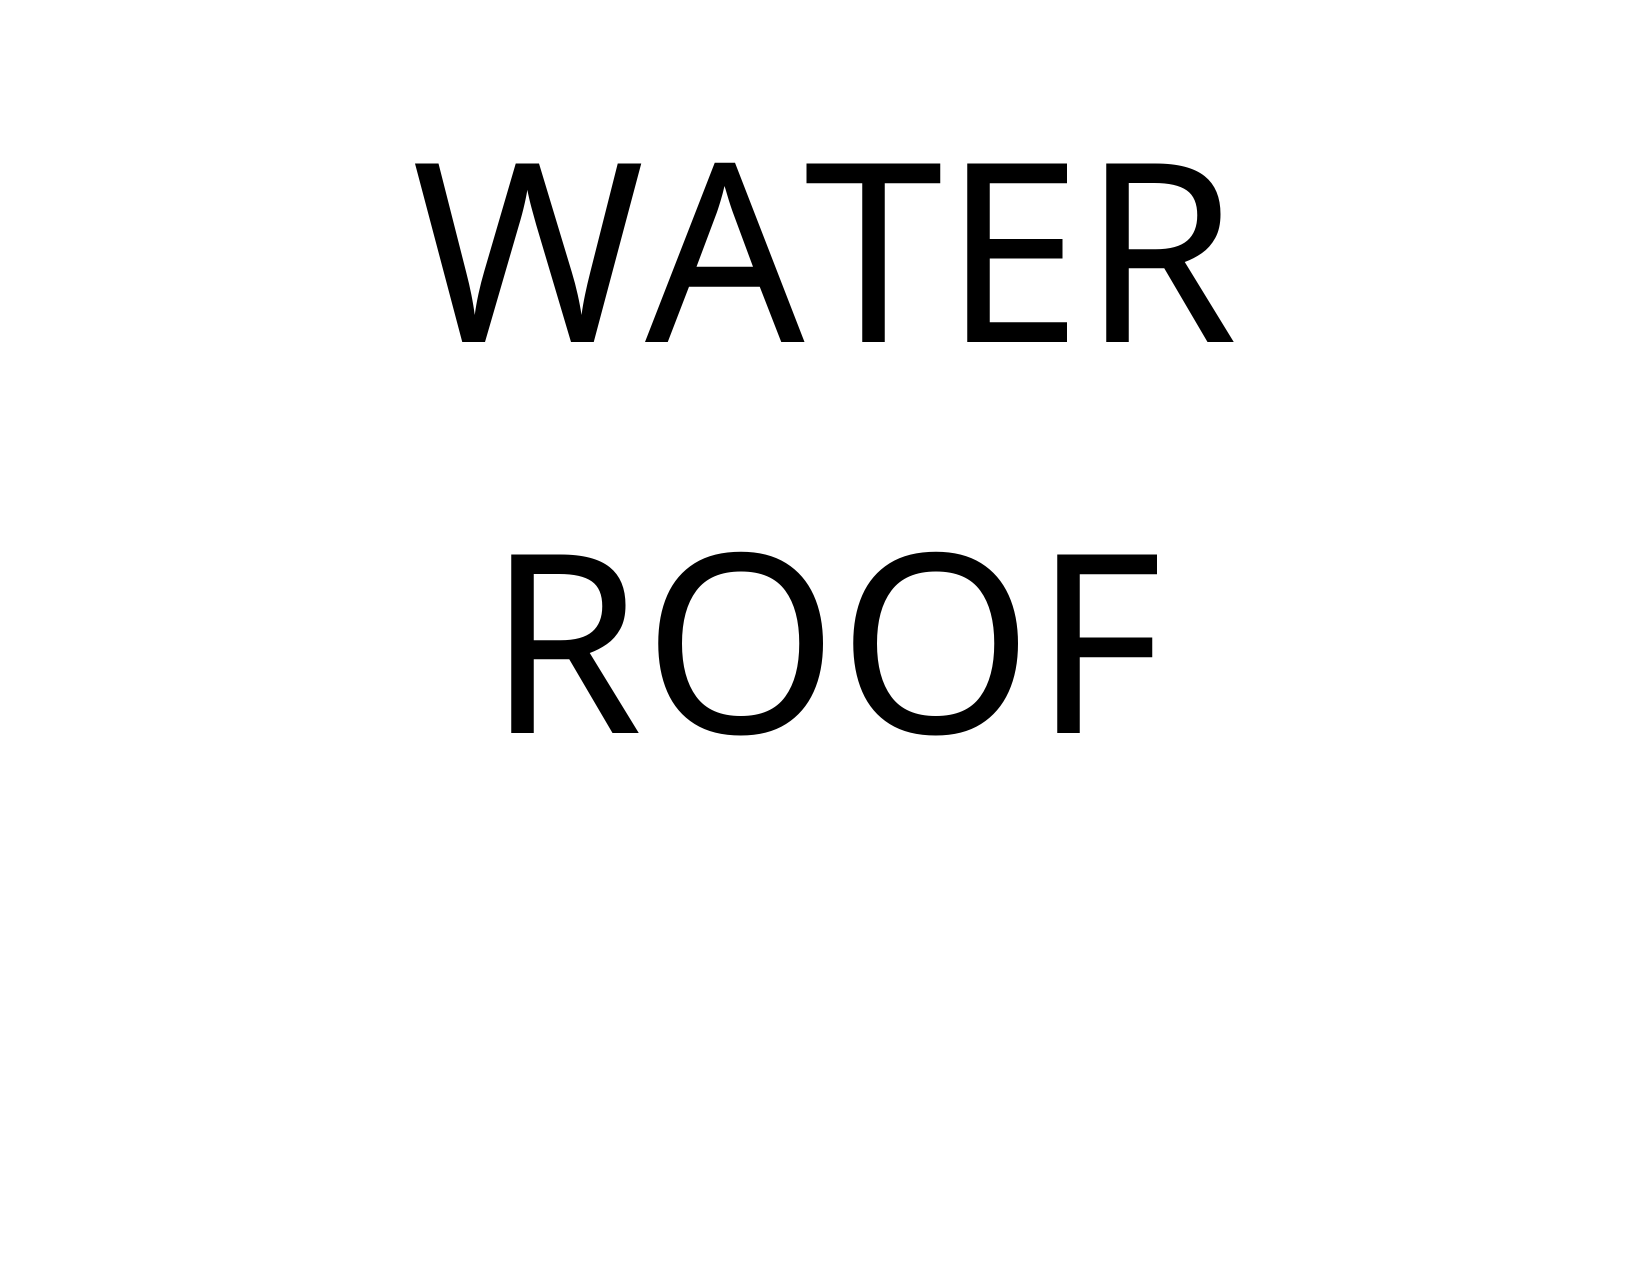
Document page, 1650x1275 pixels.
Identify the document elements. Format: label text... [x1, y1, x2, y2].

text WATER ROOF [75, 75, 1575, 807]
